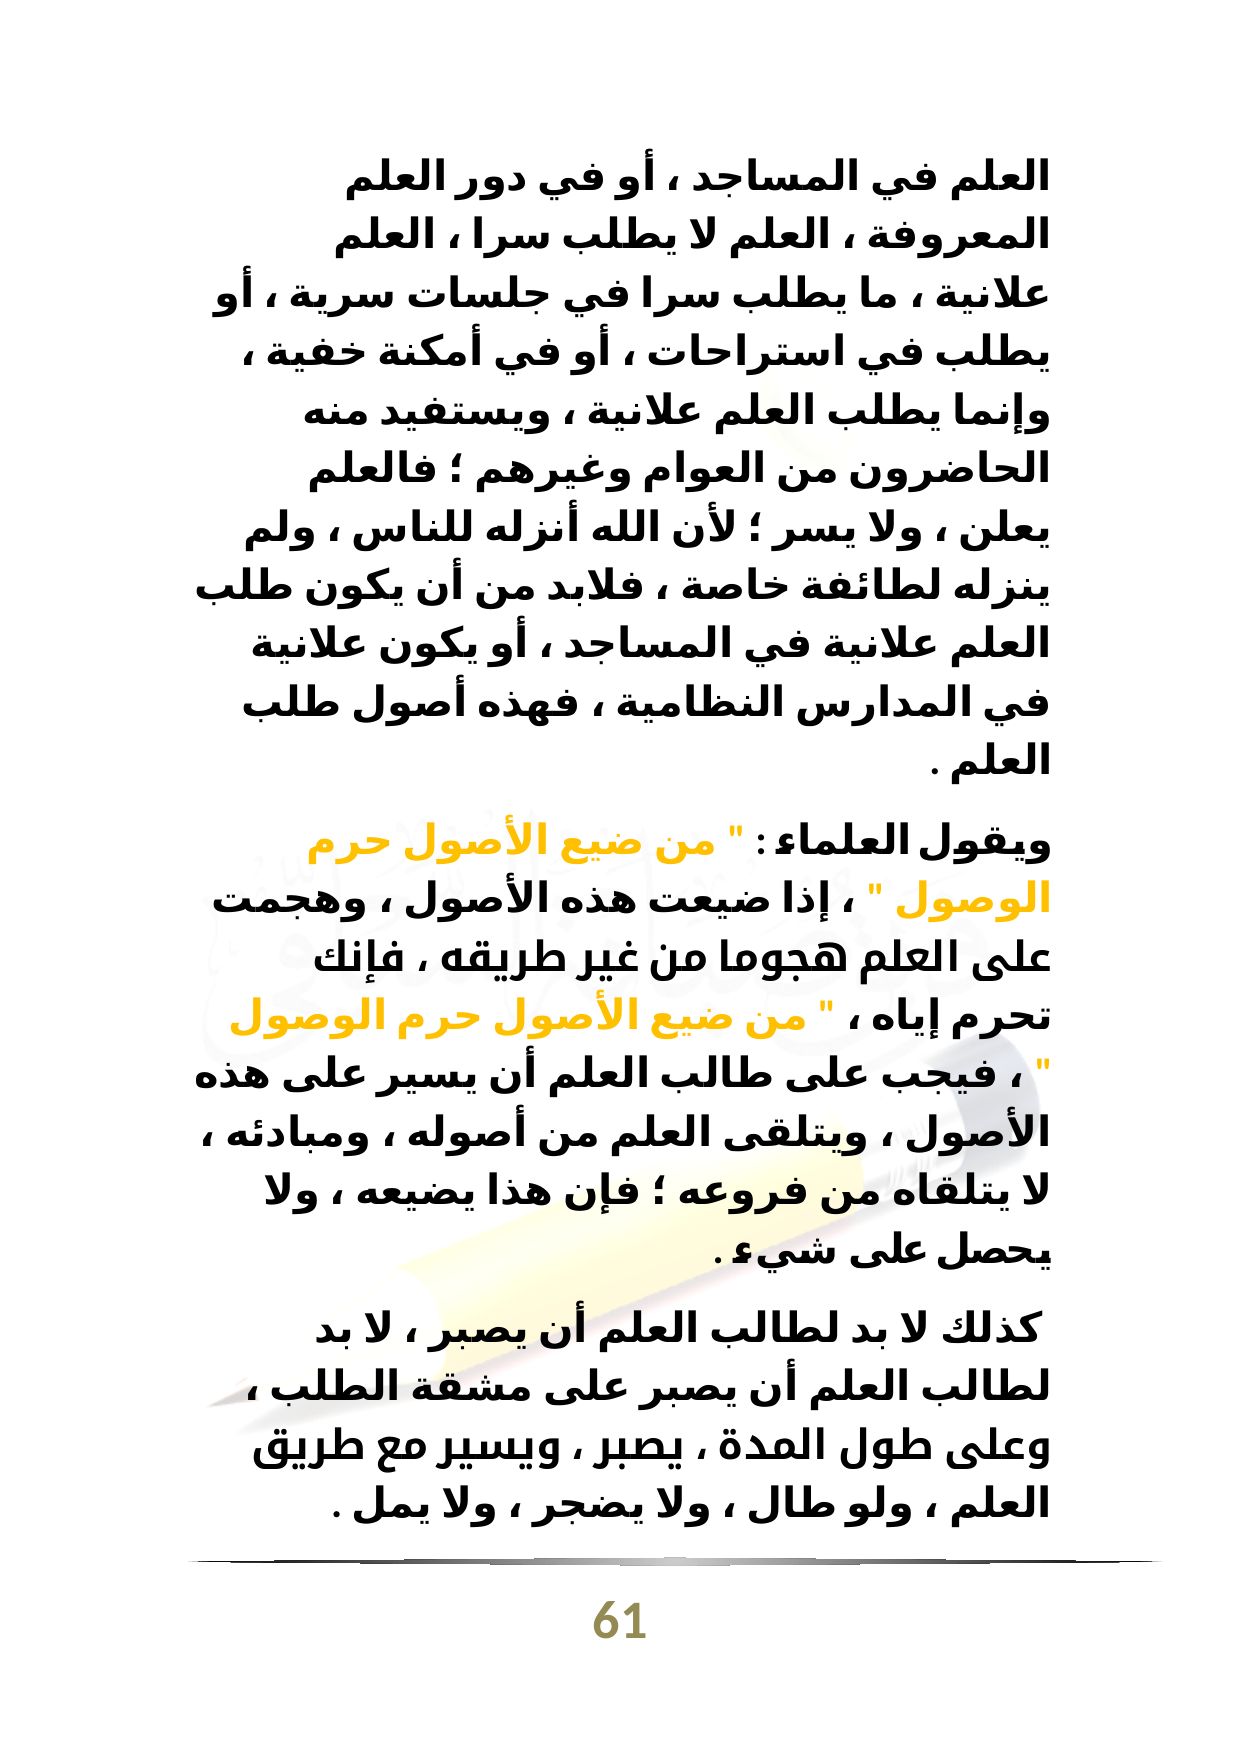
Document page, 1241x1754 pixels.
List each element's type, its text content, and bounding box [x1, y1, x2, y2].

text كذلك لا بد لطالب العلم أن يصبر ، لا بد لطالب العلم أن يصبر على مشقة الطلب ، وعلى طول المدة ، يصبر ، ويسير مع طريق العلم ، ولو طال ، ولا يضجر ، ولا يمل . [187, 1302, 1053, 1528]
text ويقول العلماء : " من ضيع الأصول حرم الوصول " ، إذا ضيعت هذه الأصول ، وهجمت على العلم هجوما من غير طريقه ، فإنك تحرم إياه ، " من ضيع الأصول حرم الوصول " ، فيجب على طالب العلم أن يسير على هذه الأصول ، ويتلقى العلم من أصوله ، ومبادئه ، لا يتلقاه من فروعه ؛ فإن هذا يضيعه ، ولا يحصل على شيء . [187, 814, 1053, 1273]
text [187, 150, 1053, 785]
